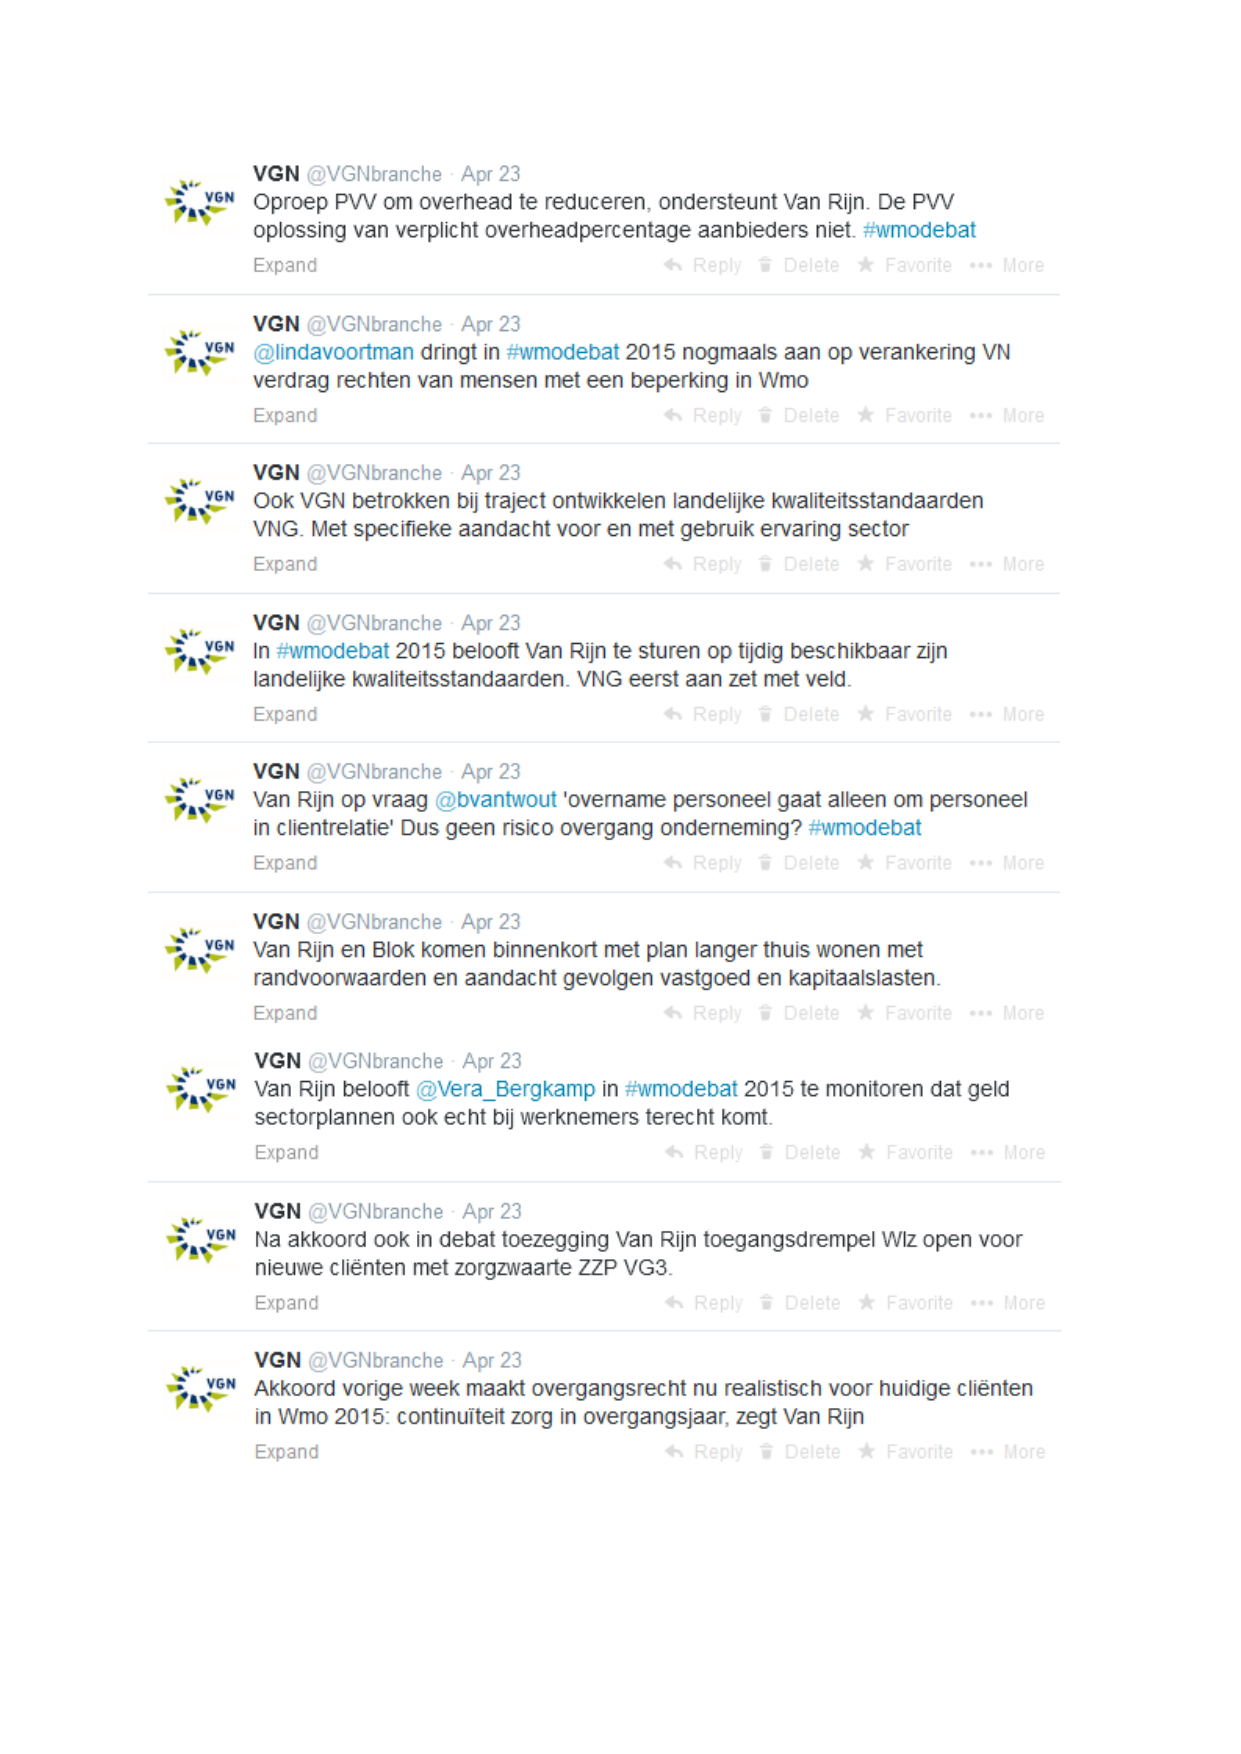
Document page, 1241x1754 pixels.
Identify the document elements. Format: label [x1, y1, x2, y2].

picture [147, 147, 1060, 1031]
picture [147, 1034, 1062, 1476]
